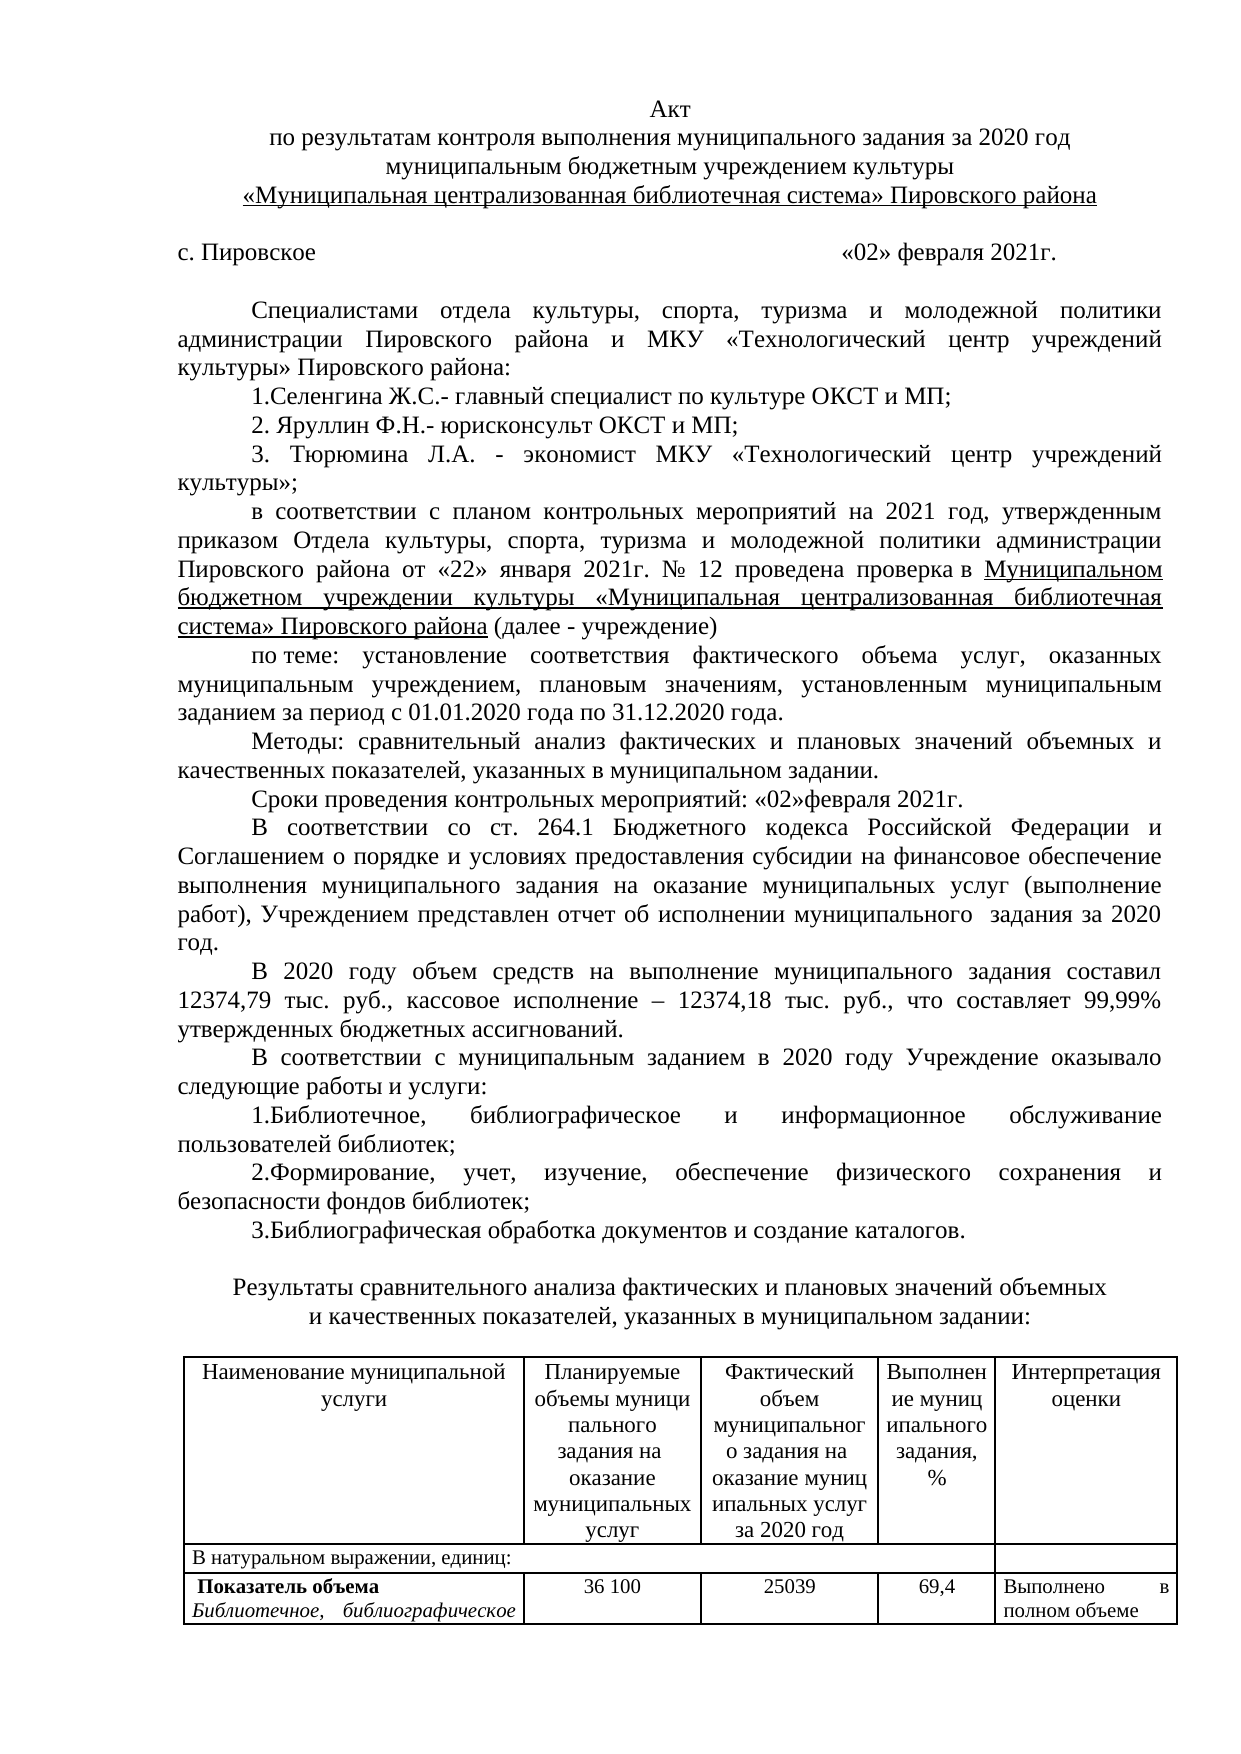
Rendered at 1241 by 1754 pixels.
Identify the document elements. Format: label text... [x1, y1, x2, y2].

text с. Пировское «02» февраля 2021г. [177, 237, 1162, 266]
text 2. Яруллин Ф.Н.- юрисконсульт ОКСТ и МП; [177, 410, 1162, 439]
text в соответствии с планом контрольных мероприятий на 2021 год, утвержденным приказом Отдела культуры, спорта, туризма и молодежной политики администрации Пировского района от «22» января 2021г. № 12 проведена проверка в Муниципальном бюджетном учреждении культуры «Муниципальная централизованная библиотечная система» Пировского района (далее - учреждение) [177, 496, 1162, 607]
text 2.Формирование, учет, изучение, обеспечение физического сохранения и безопасности фондов библиотек; [177, 1157, 1162, 1215]
table_cell 25039 [702, 1574, 877, 1622]
table_cell [996, 1545, 1176, 1572]
text по результатам контроля выполнения муниципального задания за 2020 год [177, 122, 1162, 151]
text Акт [177, 94, 1162, 122]
text и качественных показателей, указанных в муниципальном задании: [177, 1301, 1162, 1330]
table_cell 36 100 [525, 1574, 700, 1622]
text 1.Библиотечное, библиографическое и информационное обслуживание пользователей библиотек; [177, 1100, 1162, 1157]
text в соответствии с планом контрольных мероприятий на 2021 год, утвержденным приказом Отдела культуры, спорта, туризма и молодежной политики администрации Пировского района от «22» января 2021г. № 12 проведена проверка в Муниципальном бюджетном учреждении культуры «Муниципальная централизованная библиотечная система» Пировского района (далее - учреждение) [177, 608, 1162, 640]
text по теме: установление соответствия фактического объема услуг, оказанных муниципальным учреждением, плановым значениям, установленным муниципальным заданием за период с 01.01.2020 года по 31.12.2020 года. [177, 640, 1162, 726]
text 3. Тюрюмина Л.А. - экономист МКУ «Технологический центр учреждений культуры»; [177, 439, 1162, 496]
text «Муниципальная централизованная библиотечная система» Пировского района [177, 180, 1162, 209]
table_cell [996, 1574, 1176, 1622]
table_cell 69,4 [879, 1574, 994, 1622]
text 1.Селенгина Ж.С.- главный специалист по культуре ОКСТ и МП; [177, 381, 1162, 410]
text 3.Библиографическая обработка документов и создание каталогов. [177, 1215, 1162, 1244]
text В 2020 году объем средств на выполнение муниципального задания составил 12374,79 тыс. руб., кассовое исполнение – 12374,18 тыс. руб., что составляет 99,99% утвержденных бюджетных ассигнований. [177, 956, 1162, 1042]
text В соответствии с муниципальным заданием в 2020 году Учреждение оказывало следующие работы и услуги: [177, 1042, 1162, 1100]
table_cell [185, 1574, 523, 1622]
text Специалистами отдела культуры, спорта, туризма и молодежной политики администрации Пировского района и МКУ «Технологический центр учреждений культуры» Пировского района: [177, 295, 1162, 381]
table_header Интерпретация оценки [996, 1358, 1176, 1543]
table_header Планируемые объемы муниципального задания на оказание муниципальных услуг [525, 1358, 700, 1543]
text Результаты сравнительного анализа фактических и плановых значений объемных [177, 1272, 1162, 1301]
table_header Наименование муниципальной услуги [185, 1358, 523, 1543]
text В соответствии со ст. 264.1 Бюджетного кодекса Российской Федерации и Соглашением о порядке и условиях предоставления субсидии на финансовое обеспечение выполнения муниципального задания на оказание муниципальных услуг (выполнение работ), Учреждением представлен отчет об исполнении муниципального задания за 2020 год. [177, 812, 1162, 956]
table_header Фактический объем муниципального задания на оказание муниципальных услуг за 2020 год [702, 1358, 877, 1543]
table_header Выполнение муниципального задания, % [879, 1358, 994, 1543]
text муниципальным бюджетным учреждением культуры [177, 151, 1162, 180]
text Методы: сравнительный анализ фактических и плановых значений объемных и качественных показателей, указанных в муниципальном задании. [177, 726, 1162, 784]
text Сроки проведения контрольных мероприятий: «02»февраля 2021г. [177, 784, 1162, 812]
table_cell В натуральном выражении, единиц: [185, 1545, 994, 1572]
